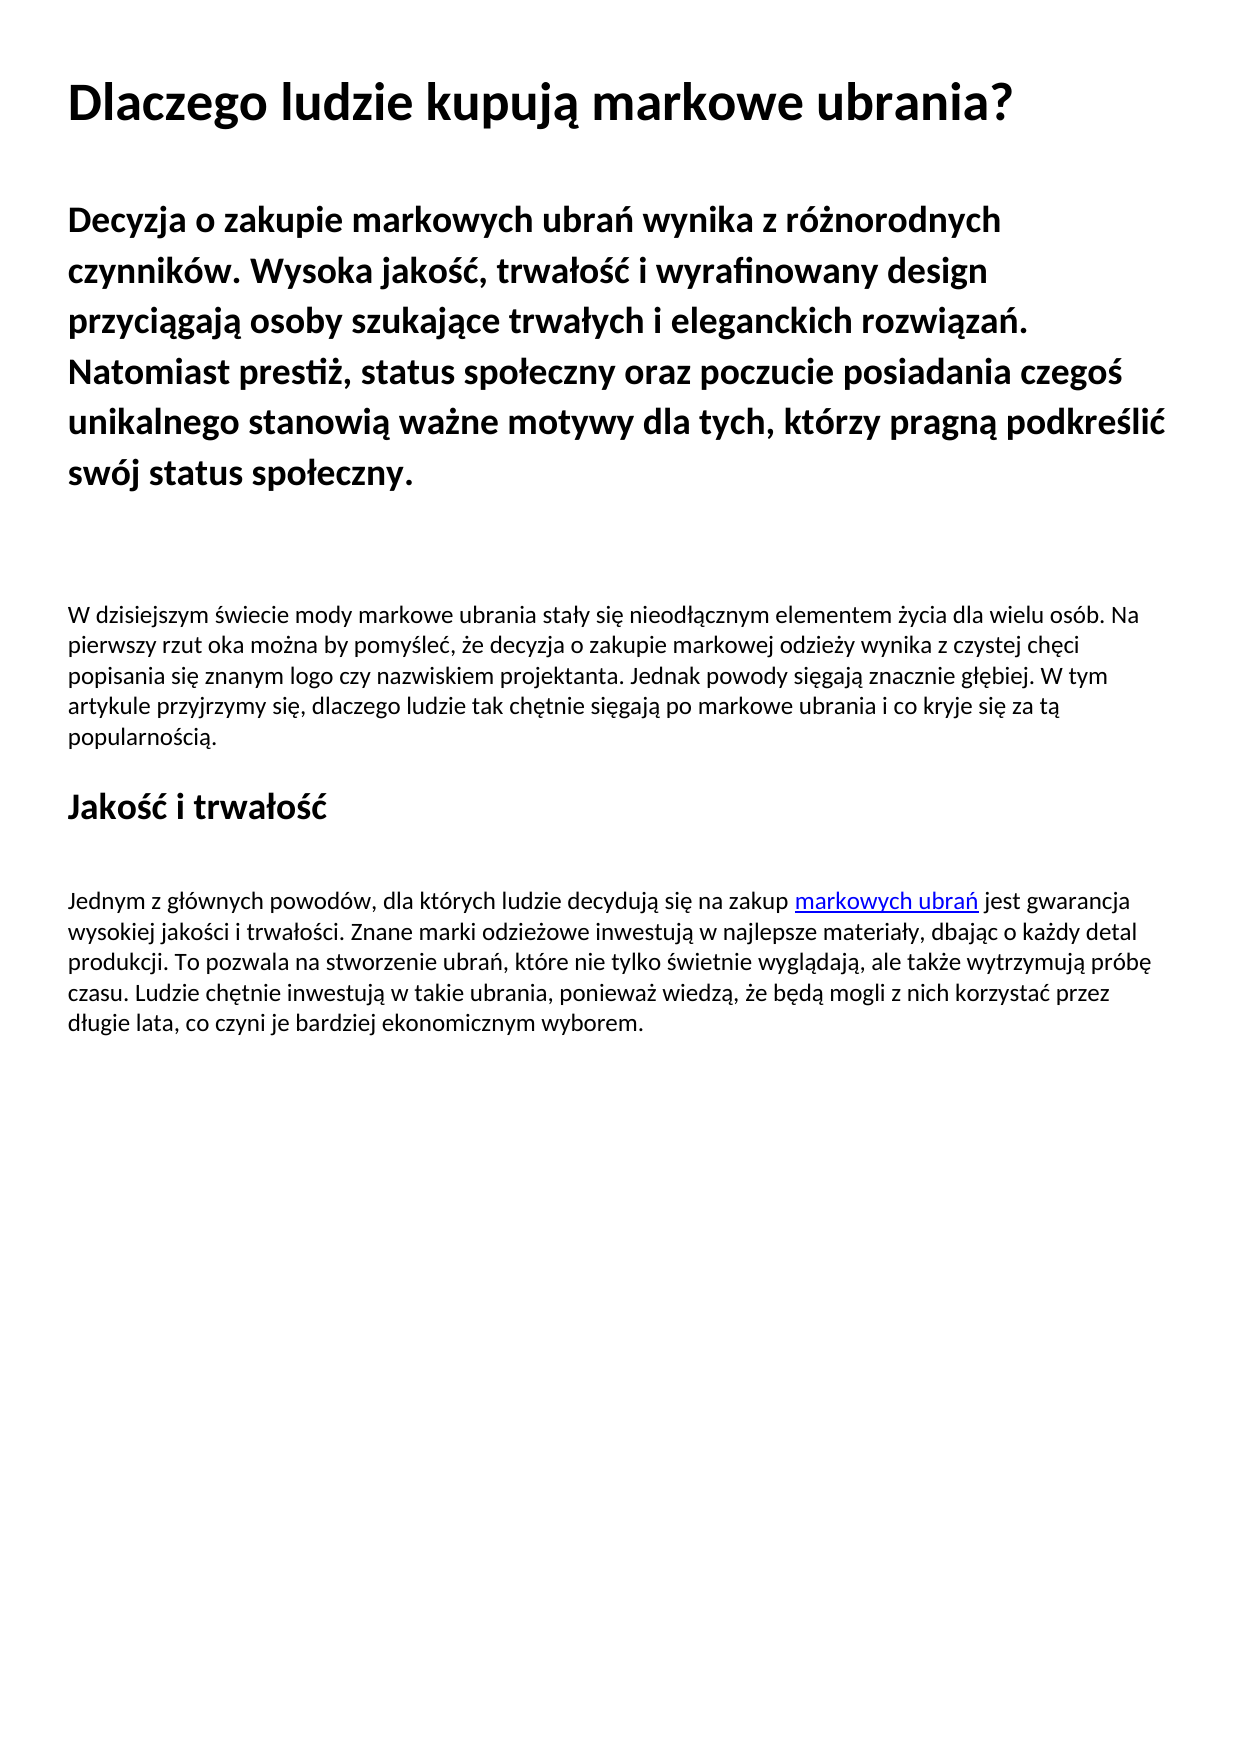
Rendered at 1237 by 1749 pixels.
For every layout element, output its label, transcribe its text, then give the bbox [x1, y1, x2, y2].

text Dlaczego ludzie kupują markowe ubrania? [68, 68, 1169, 134]
text W dzisiejszym świecie mody markowe ubrania stały się nieodłącznym elementem życia dla wielu osób. Na pierwszy rzut oka można by pomyśleć, że decyzja o zakupie markowej odzieży wynika z czystej chęci popisania się znanym logo czy nazwiskiem projektanta. Jednak powody sięgają znacznie głębiej. W tym artykule przyjrzymy się, dlaczego ludzie tak chętnie sięgają po markowe ubrania i co kryje się za tą popularnością. [68, 599, 1169, 751]
text Decyzja o zakupie markowych ubrań wynika z różnorodnych czynników. Wysoka jakość, trwałość i wyrafinowany design przyciągają osoby szukające trwałych i eleganckich rozwiązań. Natomiast prestiż, status społeczny oraz poczucie posiadania czegoś unikalnego stanowią ważne motywy dla tych, którzy pragną podkreślić swój status społeczny. [68, 196, 1169, 494]
text Jakość i trwałość [68, 783, 1169, 828]
text Jednym z głównych powodów, dla których ludzie decydują się na zakup markowych ubrań jest gwarancja wysokiej jakości i trwałości. Znane marki odzieżowe inwestują w najlepsze materiały, dbając o każdy detal produkcji. To pozwala na stworzenie ubrań, które nie tylko świetnie wyglądają, ale także wytrzymują próbę czasu. Ludzie chętnie inwestują w takie ubrania, ponieważ wiedzą, że będą mogli z nich korzystać przez długie lata, co czyni je bardziej ekonomicznym wyborem. [68, 885, 1169, 1038]
